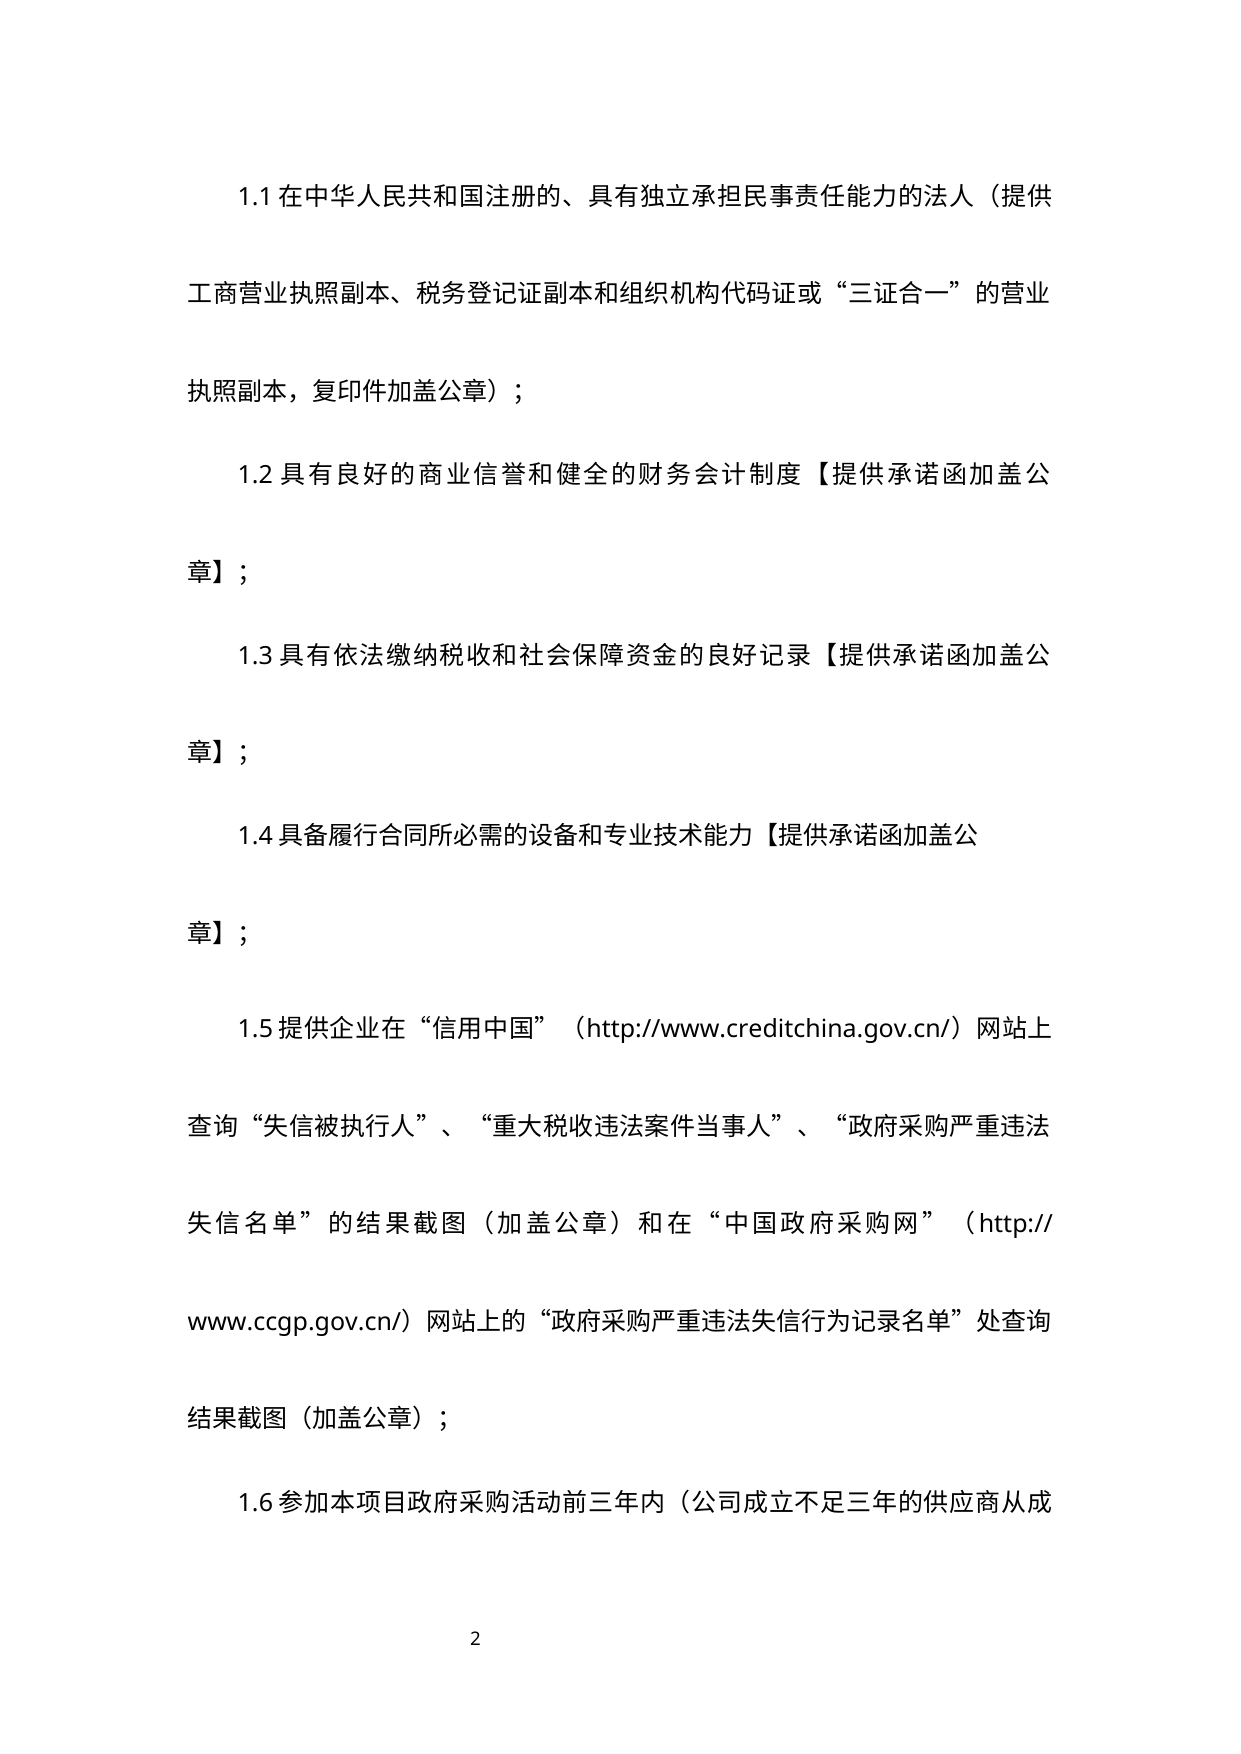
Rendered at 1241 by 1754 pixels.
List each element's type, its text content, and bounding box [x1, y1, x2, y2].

text 1.5提供企业在“信用中国”（http://www.creditchina.gov.cn/）网站上查询“失信被执行人”、“重大税收违法案件当事人”、“政府采购严重违法失信名单”的结果截图（加盖公章）和在“中国政府采购网”（http://www.ccgp.gov.cn/）网站上的“政府采购严重违法失信行为记录名单”处查询结果截图（加盖公章）； [187, 994, 1053, 1449]
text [187, 1468, 1053, 1533]
text 1.4具备履行合同所必需的设备和专业技术能力【提供承诺函加盖公章】； [187, 801, 1053, 964]
text 1.2具有良好的商业信誉和健全的财务会计制度【提供承诺函加盖公章】； [187, 440, 1053, 603]
text 1.3具有依法缴纳税收和社会保障资金的良好记录【提供承诺函加盖公章】； [187, 621, 1053, 783]
text 1.1在中华人民共和国注册的、具有独立承担民事责任能力的法人（提供工商营业执照副本、税务登记证副本和组织机构代码证或“三证合一”的营业执照副本，复印件加盖公章）； [187, 162, 1053, 422]
